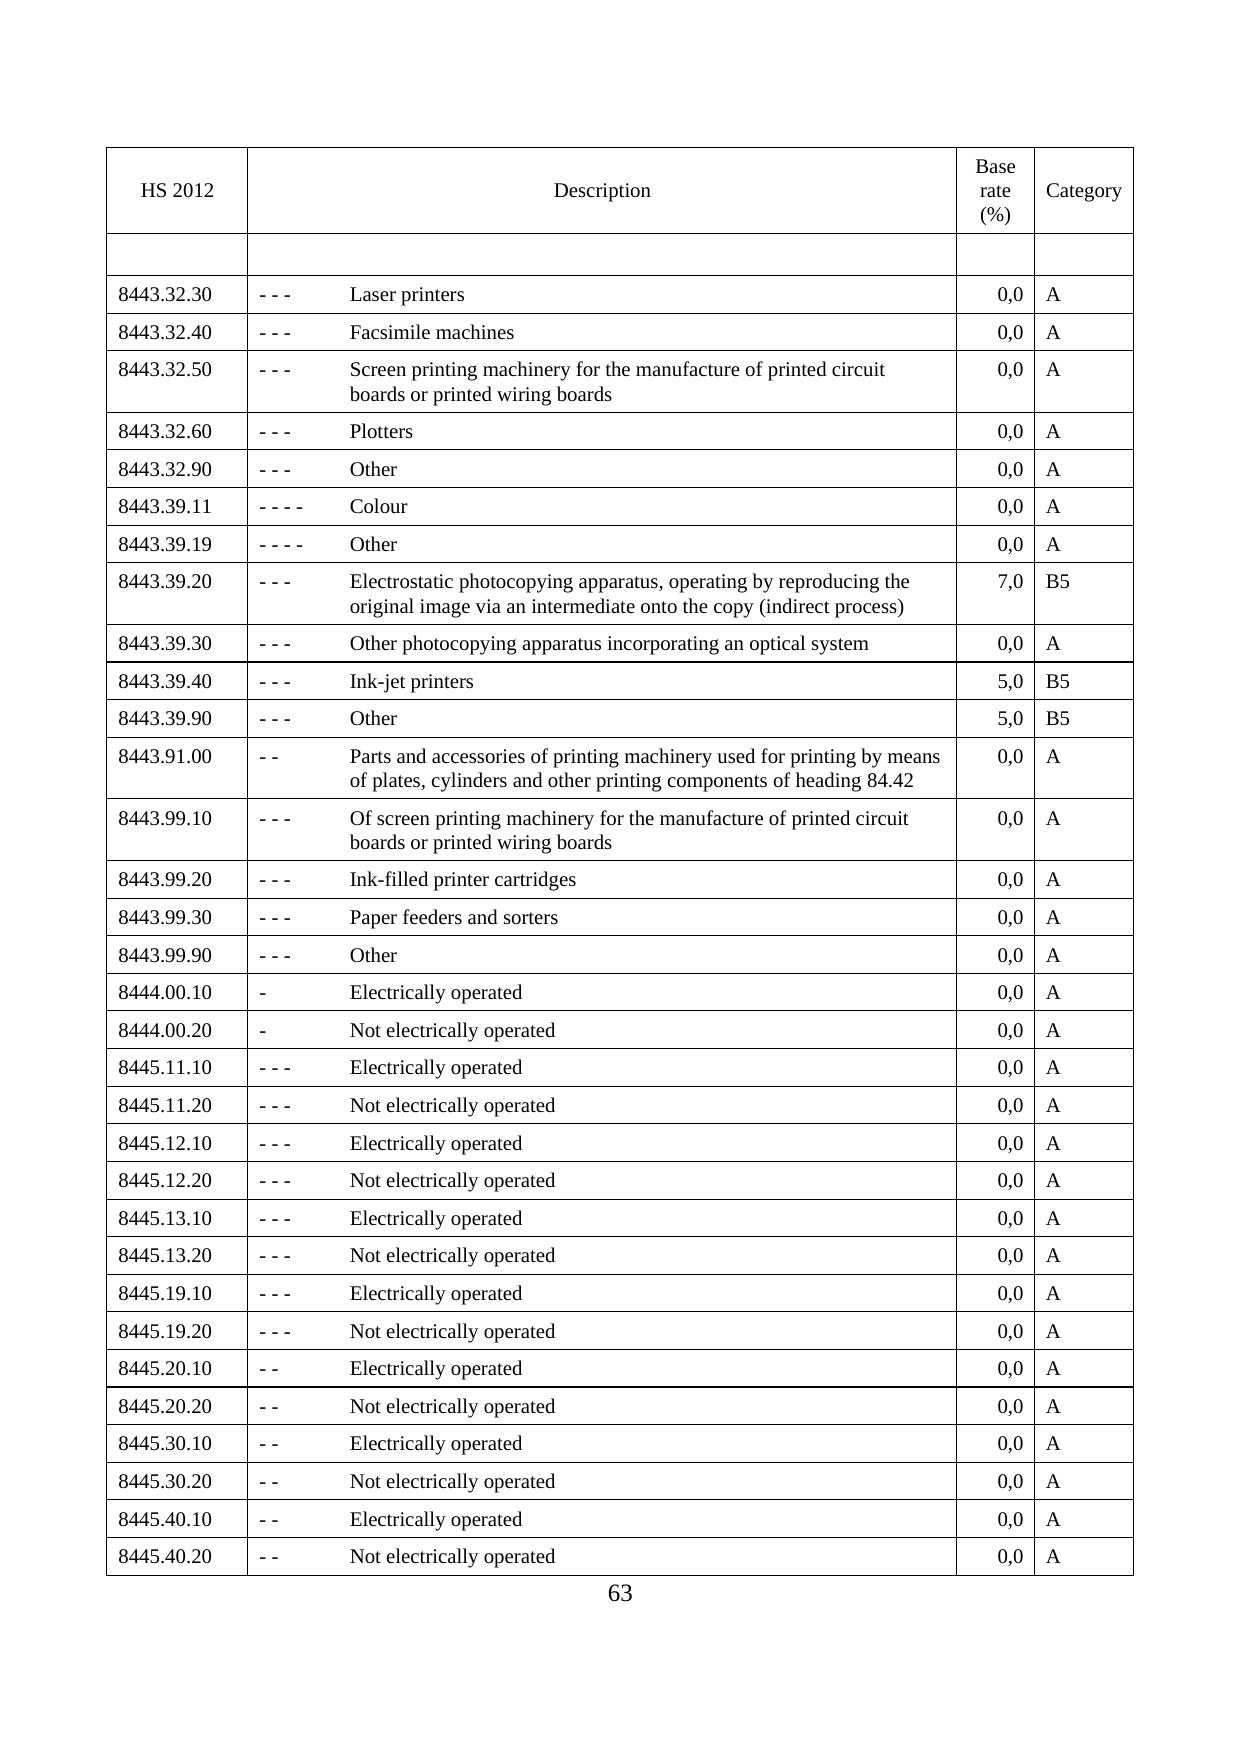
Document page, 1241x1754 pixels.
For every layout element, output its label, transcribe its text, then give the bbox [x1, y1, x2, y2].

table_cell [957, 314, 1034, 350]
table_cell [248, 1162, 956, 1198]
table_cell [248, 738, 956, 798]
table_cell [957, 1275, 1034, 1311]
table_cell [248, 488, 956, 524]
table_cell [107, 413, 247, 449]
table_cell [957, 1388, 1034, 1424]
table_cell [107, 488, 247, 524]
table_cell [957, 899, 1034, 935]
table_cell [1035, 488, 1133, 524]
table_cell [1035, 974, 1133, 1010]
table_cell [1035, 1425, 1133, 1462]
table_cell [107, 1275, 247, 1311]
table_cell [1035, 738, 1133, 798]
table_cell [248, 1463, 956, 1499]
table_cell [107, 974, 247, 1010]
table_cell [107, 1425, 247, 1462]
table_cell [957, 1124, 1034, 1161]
table_header Description [248, 148, 956, 233]
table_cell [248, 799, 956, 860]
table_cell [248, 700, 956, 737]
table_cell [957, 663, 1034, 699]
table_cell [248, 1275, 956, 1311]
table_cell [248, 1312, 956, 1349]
table_header Base rate (%) [957, 148, 1034, 233]
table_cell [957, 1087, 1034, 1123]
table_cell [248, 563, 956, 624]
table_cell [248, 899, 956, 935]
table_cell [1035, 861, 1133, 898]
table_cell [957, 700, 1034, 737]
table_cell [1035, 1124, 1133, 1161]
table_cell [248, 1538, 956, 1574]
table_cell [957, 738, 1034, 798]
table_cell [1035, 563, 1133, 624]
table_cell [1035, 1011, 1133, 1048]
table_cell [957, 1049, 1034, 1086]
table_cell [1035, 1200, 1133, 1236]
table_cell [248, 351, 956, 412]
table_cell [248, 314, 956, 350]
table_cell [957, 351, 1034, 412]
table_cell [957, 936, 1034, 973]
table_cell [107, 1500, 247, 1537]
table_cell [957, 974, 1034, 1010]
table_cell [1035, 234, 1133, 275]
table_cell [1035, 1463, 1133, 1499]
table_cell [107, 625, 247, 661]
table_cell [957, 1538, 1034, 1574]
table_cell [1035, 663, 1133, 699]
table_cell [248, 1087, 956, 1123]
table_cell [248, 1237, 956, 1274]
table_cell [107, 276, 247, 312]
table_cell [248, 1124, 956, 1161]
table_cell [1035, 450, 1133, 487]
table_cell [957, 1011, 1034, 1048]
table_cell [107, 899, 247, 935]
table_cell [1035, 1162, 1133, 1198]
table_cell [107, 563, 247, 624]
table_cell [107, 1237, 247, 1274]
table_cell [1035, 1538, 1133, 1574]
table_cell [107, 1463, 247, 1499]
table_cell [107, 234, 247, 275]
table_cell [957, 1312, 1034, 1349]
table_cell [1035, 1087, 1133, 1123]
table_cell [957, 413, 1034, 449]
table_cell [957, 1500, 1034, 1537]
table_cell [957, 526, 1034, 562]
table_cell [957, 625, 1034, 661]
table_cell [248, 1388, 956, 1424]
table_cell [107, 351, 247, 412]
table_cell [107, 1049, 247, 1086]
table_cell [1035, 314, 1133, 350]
table_header Category [1035, 148, 1133, 233]
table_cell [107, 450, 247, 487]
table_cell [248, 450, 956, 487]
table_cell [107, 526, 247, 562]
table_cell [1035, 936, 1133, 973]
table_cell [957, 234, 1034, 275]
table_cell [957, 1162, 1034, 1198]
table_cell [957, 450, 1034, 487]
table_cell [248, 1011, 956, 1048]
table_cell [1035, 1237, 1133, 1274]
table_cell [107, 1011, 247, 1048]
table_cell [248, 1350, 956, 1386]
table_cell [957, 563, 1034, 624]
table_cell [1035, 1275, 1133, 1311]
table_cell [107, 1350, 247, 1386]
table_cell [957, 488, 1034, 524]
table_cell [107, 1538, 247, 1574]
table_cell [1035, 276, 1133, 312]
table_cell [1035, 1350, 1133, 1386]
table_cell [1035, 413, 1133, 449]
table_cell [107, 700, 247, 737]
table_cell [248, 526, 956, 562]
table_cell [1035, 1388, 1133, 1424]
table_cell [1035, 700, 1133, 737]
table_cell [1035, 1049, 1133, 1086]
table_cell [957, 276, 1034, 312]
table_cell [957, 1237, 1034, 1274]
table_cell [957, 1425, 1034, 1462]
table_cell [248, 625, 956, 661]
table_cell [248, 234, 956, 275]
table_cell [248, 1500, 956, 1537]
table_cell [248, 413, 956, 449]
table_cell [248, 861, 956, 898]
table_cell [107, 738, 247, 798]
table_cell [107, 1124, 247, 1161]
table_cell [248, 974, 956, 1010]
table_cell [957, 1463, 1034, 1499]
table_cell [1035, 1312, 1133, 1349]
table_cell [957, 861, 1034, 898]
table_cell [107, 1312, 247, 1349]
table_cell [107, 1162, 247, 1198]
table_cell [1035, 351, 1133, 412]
table_header HS 2012 [107, 148, 247, 233]
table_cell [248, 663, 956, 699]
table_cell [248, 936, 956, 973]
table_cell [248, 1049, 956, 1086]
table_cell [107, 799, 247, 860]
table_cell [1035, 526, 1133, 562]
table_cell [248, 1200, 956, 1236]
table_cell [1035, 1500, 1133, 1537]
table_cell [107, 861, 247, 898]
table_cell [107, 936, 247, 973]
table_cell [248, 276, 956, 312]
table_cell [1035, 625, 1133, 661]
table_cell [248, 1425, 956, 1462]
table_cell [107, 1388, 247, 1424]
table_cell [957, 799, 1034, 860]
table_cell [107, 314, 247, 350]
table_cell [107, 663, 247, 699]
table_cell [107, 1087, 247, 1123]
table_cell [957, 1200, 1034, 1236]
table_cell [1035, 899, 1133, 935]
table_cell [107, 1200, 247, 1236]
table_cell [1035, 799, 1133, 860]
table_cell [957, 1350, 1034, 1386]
